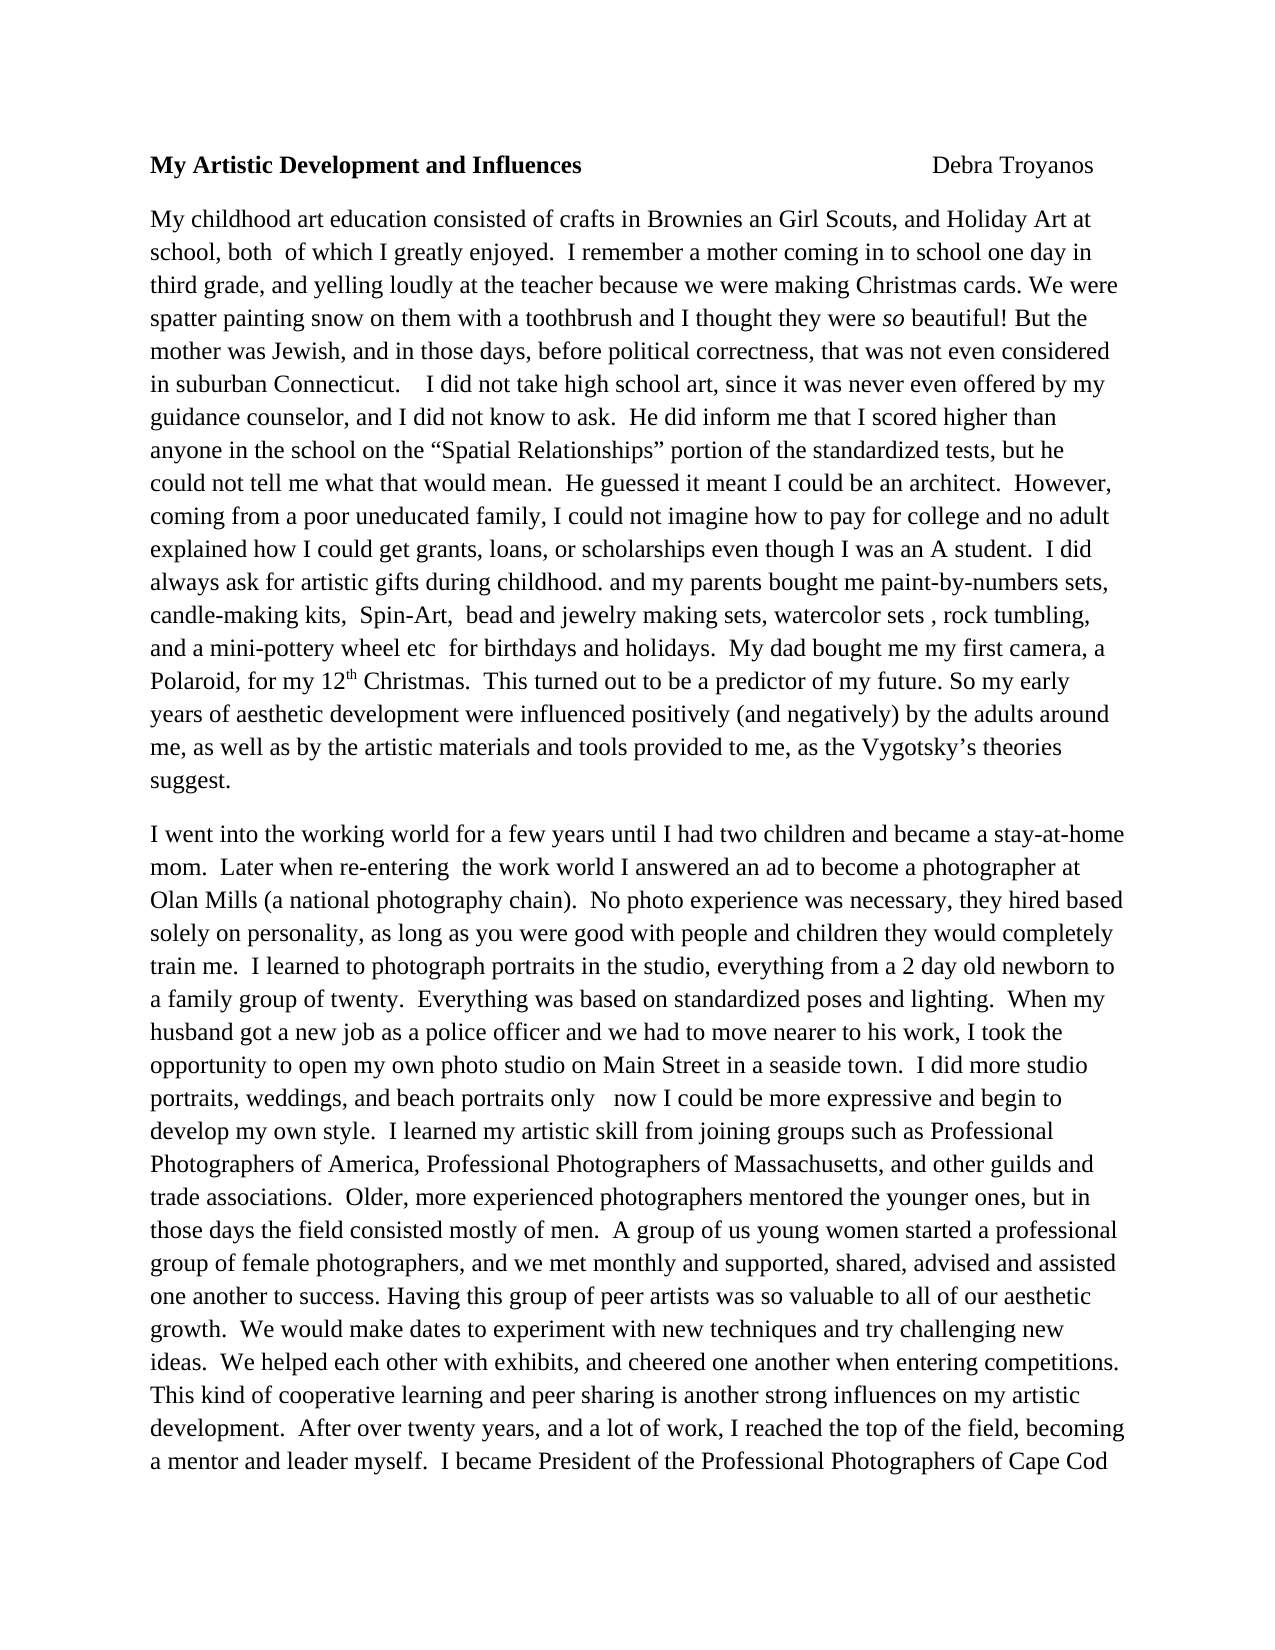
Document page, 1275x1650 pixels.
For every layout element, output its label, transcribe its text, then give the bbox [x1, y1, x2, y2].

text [150, 819, 1125, 1475]
text My childhood art education consisted of crafts in Brownies an Girl Scouts, and Holiday Art at school, both of which I greatly enjoyed. I remember a mother coming in to school one day in third grade, and yelling loudly at the teacher because we were making Christmas cards. We were spatter painting snow on them with a toothbrush and I thought they were so beautiful! But the mother was Jewish, and in those days, before political correctness, that was not even considered in suburban Connecticut. I did not take high school art, since it was never even offered by my guidance counselor, and I did not know to ask. He did inform me that I scored higher than anyone in the school on the “Spatial Relationships” portion of the standardized tests, but he could not tell me what that would mean. He guessed it meant I could be an architect. However, coming from a poor uneducated family, I could not imagine how to pay for college and no adult explained how I could get grants, loans, or scholarships even though I was an A student. I did always ask for artistic gifts during childhood. and my parents bought me paint-by-numbers sets, candle-making kits, Spin-Art, bead and jewelry making sets, watercolor sets , rock tumbling, and a mini-pottery wheel etc for birthdays and holidays. My dad bought me my first camera, a Polaroid, for my 12th Christmas. This turned out to be a predictor of my future. So my early years of aesthetic development were influenced positively (and negatively) by the adults around me, as well as by the artistic materials and tools provided to me, as the Vygotsky’s theories suggest. [150, 204, 1125, 794]
text My Artistic Development and Influences Debra Troyanos [150, 150, 1125, 179]
